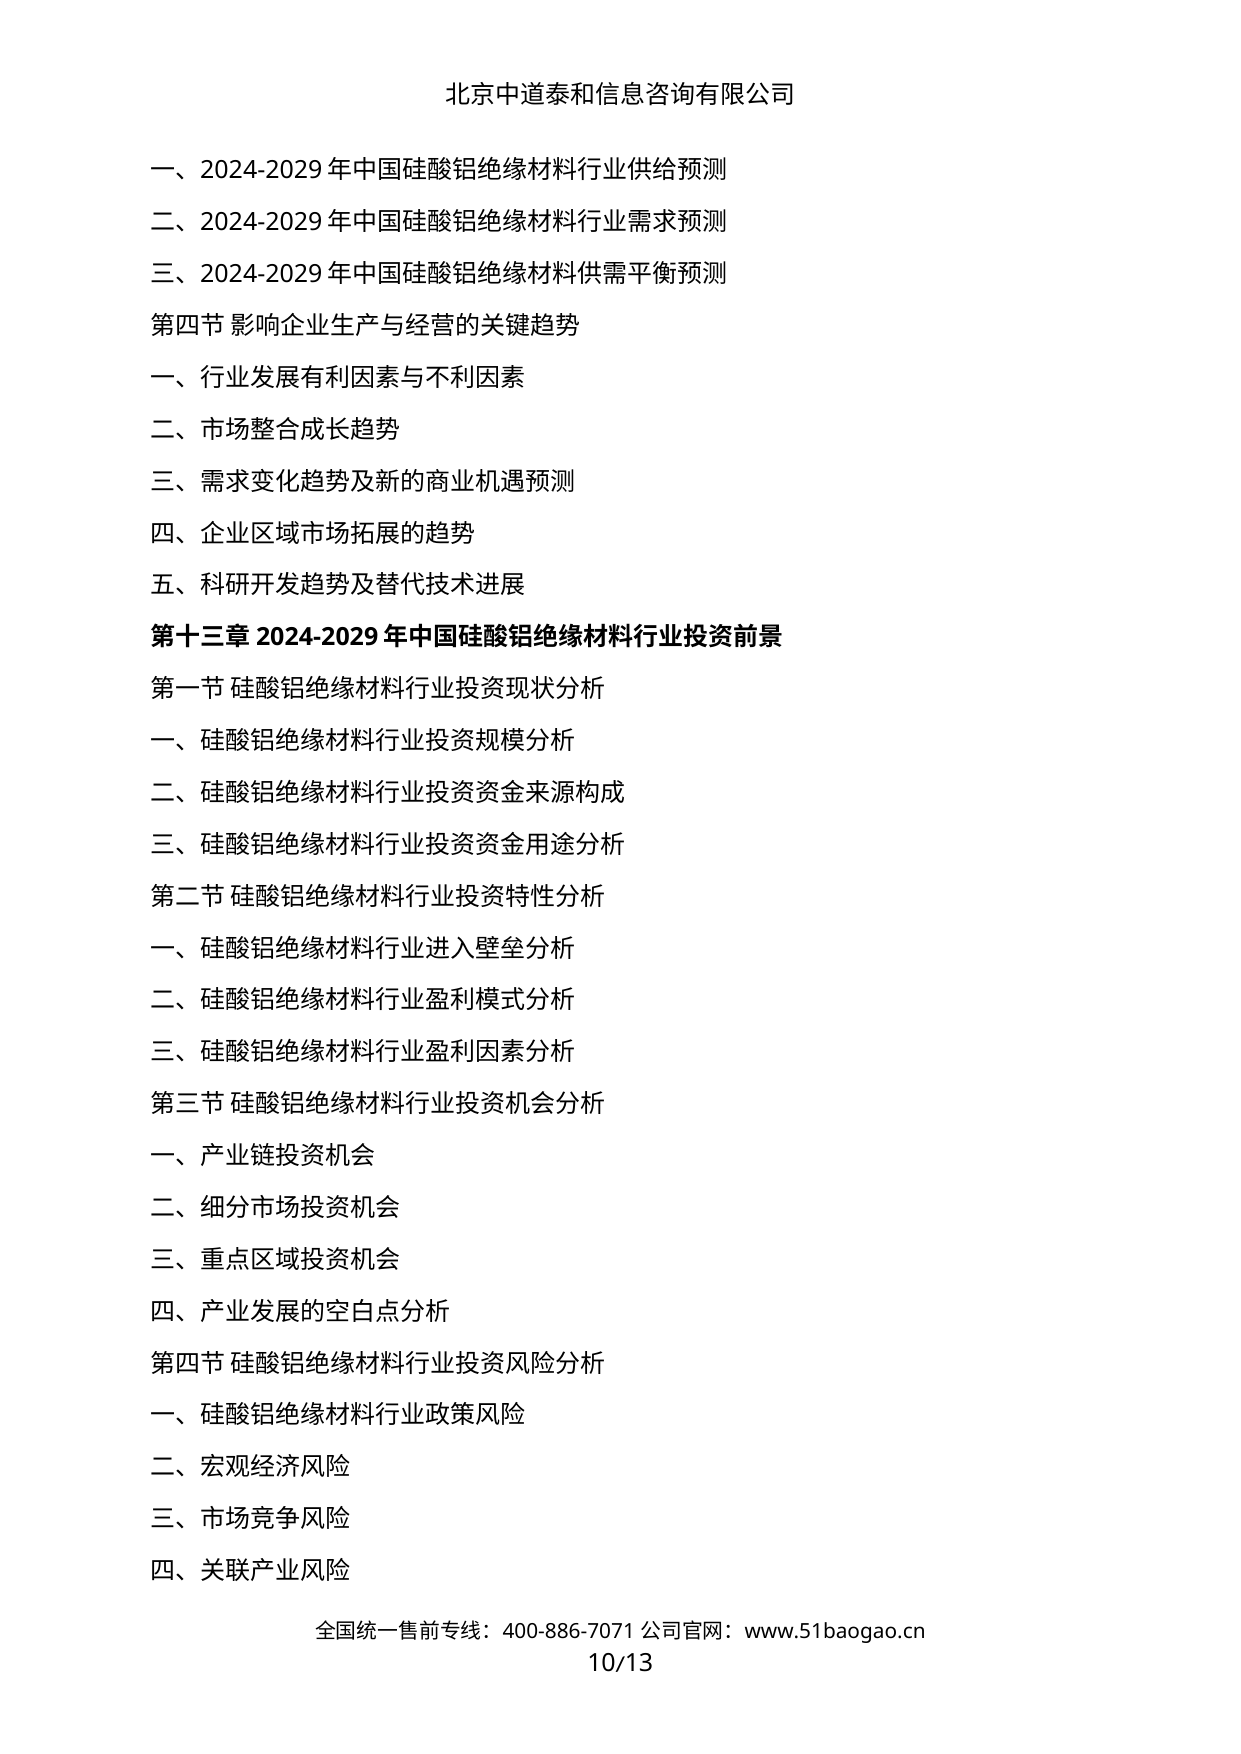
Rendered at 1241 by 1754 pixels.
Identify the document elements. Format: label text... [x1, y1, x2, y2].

text 三、硅酸铝绝缘材料行业盈利因素分析 [150, 1032, 1090, 1068]
text 第四节 影响企业生产与经营的关键趋势 [150, 306, 1090, 342]
text 四、企业区域市场拓展的趋势 [150, 513, 1090, 549]
text 第二节 硅酸铝绝缘材料行业投资特性分析 [150, 876, 1090, 912]
text 五、科研开发趋势及替代技术进展 [150, 565, 1090, 601]
text 二、细分市场投资机会 [150, 1187, 1090, 1224]
text 第三节 硅酸铝绝缘材料行业投资机会分析 [150, 1084, 1090, 1120]
text 二、2024-2029年中国硅酸铝绝缘材料行业需求预测 [150, 202, 1090, 238]
text 四、关联产业风险 [150, 1551, 1090, 1587]
text 一、产业链投资机会 [150, 1136, 1090, 1172]
text 二、硅酸铝绝缘材料行业投资资金来源构成 [150, 772, 1090, 809]
text 第四节 硅酸铝绝缘材料行业投资风险分析 [150, 1343, 1090, 1379]
text 二、硅酸铝绝缘材料行业盈利模式分析 [150, 980, 1090, 1016]
text 二、宏观经济风险 [150, 1447, 1090, 1483]
text 三、市场竞争风险 [150, 1499, 1090, 1535]
text 三、2024-2029年中国硅酸铝绝缘材料供需平衡预测 [150, 254, 1090, 290]
text 四、产业发展的空白点分析 [150, 1291, 1090, 1327]
text 一、硅酸铝绝缘材料行业政策风险 [150, 1395, 1090, 1431]
text 第一节 硅酸铝绝缘材料行业投资现状分析 [150, 669, 1090, 705]
text 三、硅酸铝绝缘材料行业投资资金用途分析 [150, 824, 1090, 861]
text 二、市场整合成长趋势 [150, 409, 1090, 446]
text 一、2024-2029年中国硅酸铝绝缘材料行业供给预测 [150, 150, 1090, 186]
text 一、硅酸铝绝缘材料行业进入壁垒分析 [150, 928, 1090, 964]
text 一、行业发展有利因素与不利因素 [150, 357, 1090, 394]
text 三、重点区域投资机会 [150, 1239, 1090, 1276]
text 三、需求变化趋势及新的商业机遇预测 [150, 461, 1090, 497]
text 一、硅酸铝绝缘材料行业投资规模分析 [150, 721, 1090, 757]
text 第十三章 2024-2029年中国硅酸铝绝缘材料行业投资前景 [150, 617, 1090, 653]
